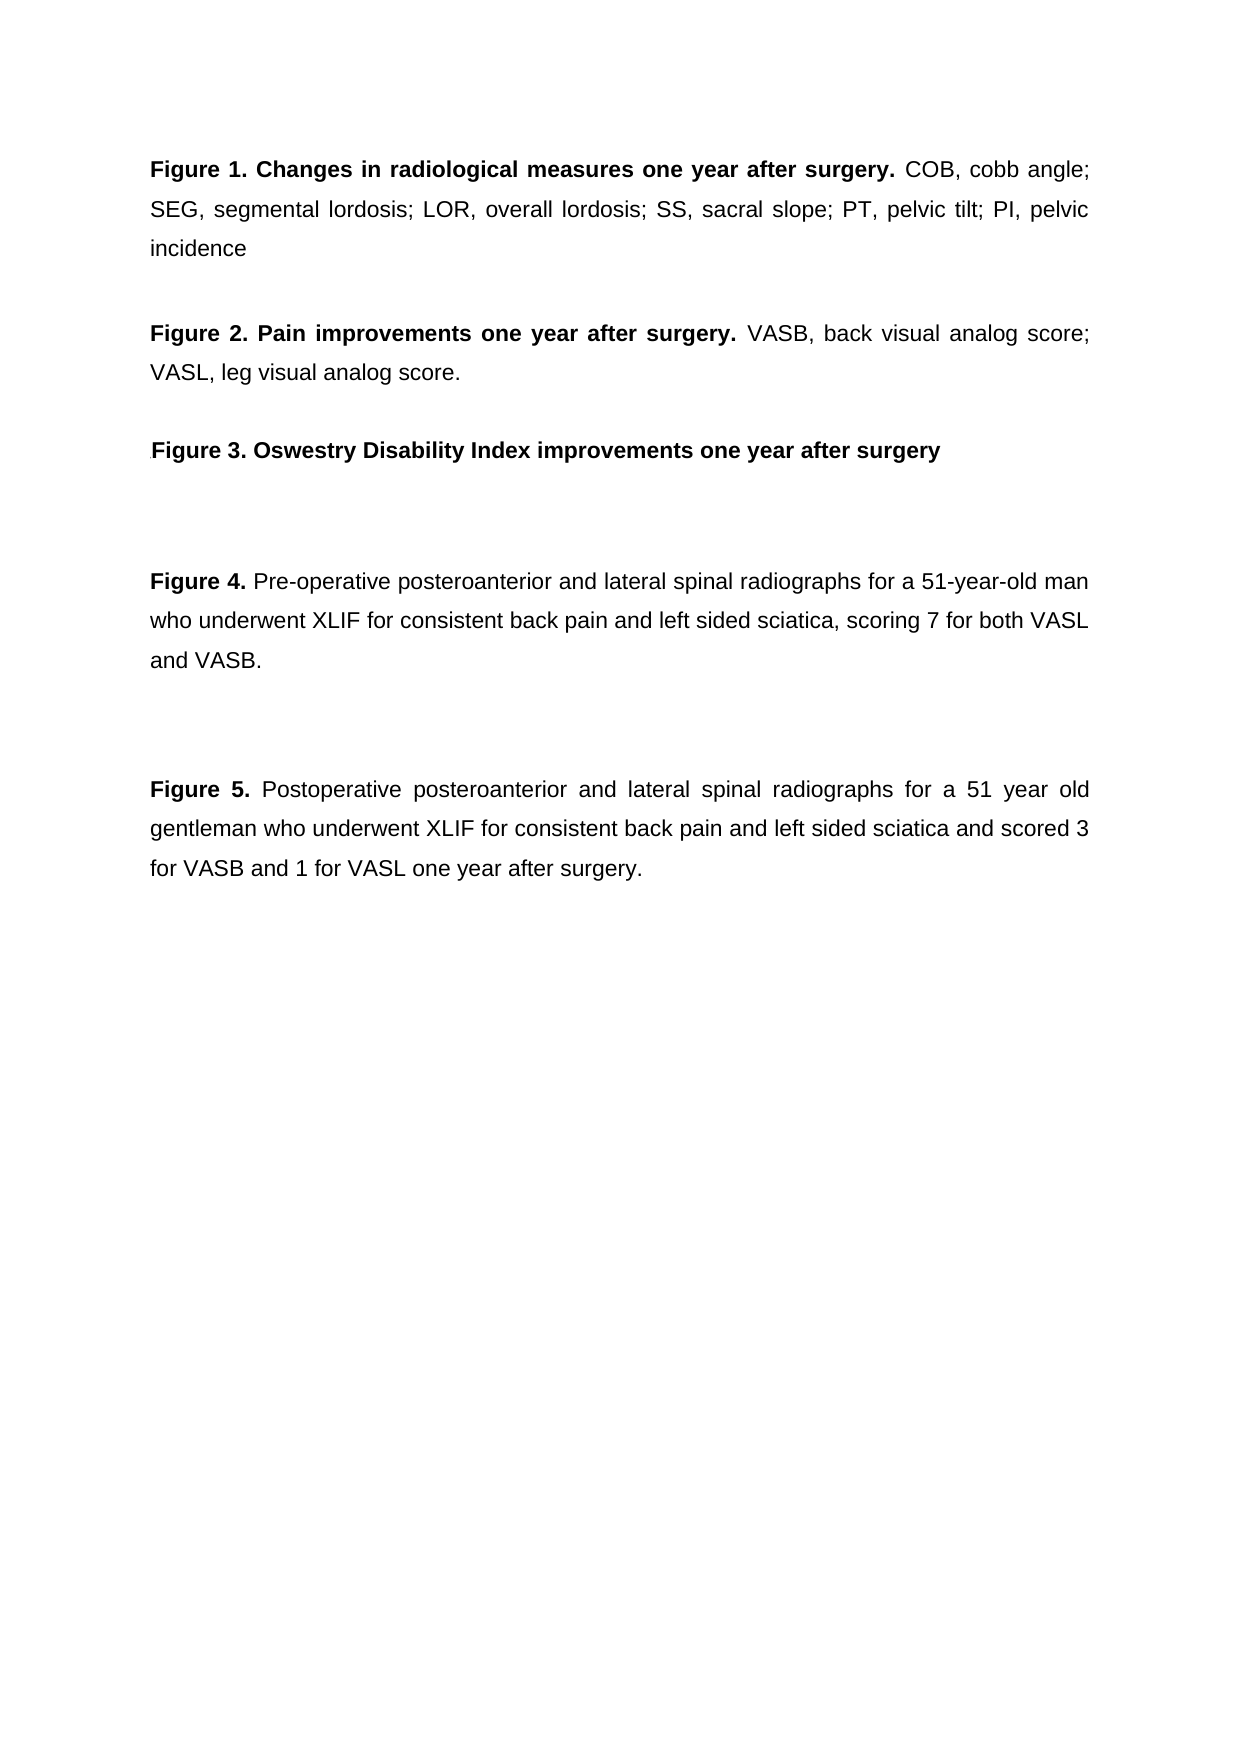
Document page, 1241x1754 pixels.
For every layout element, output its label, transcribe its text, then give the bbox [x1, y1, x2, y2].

text gFigure 3. Oswestry Disability Index improvements one year after surgery [150, 437, 1090, 463]
text Figure 2. Pain improvements one year after surgery. VASB, back visual analog score; VASL, leg visual analog score. [150, 320, 1090, 386]
text Figure 4. Pre-operative posteroanterior and lateral spinal radiographs for a 51-year-old man who underwent XLIF for consistent back pain and left sided sciatica, scoring 7 for both VASL and VASB. [150, 568, 1090, 673]
text Figure 1. Changes in radiological measures one year after surgery. COB, cobb angle; SEG, segmental lordosis; LOR, overall lordosis; SS, sacral slope; PT, pelvic tilt; PI, pelvic incidence [150, 156, 1090, 262]
text Figure 5. Postoperative posteroanterior and lateral spinal radiographs for a 51 year old gentleman who underwent XLIF for consistent back pain and left sided sciatica and scored 3 for VASB and 1 for VASL one year after surgery. [150, 776, 1090, 881]
